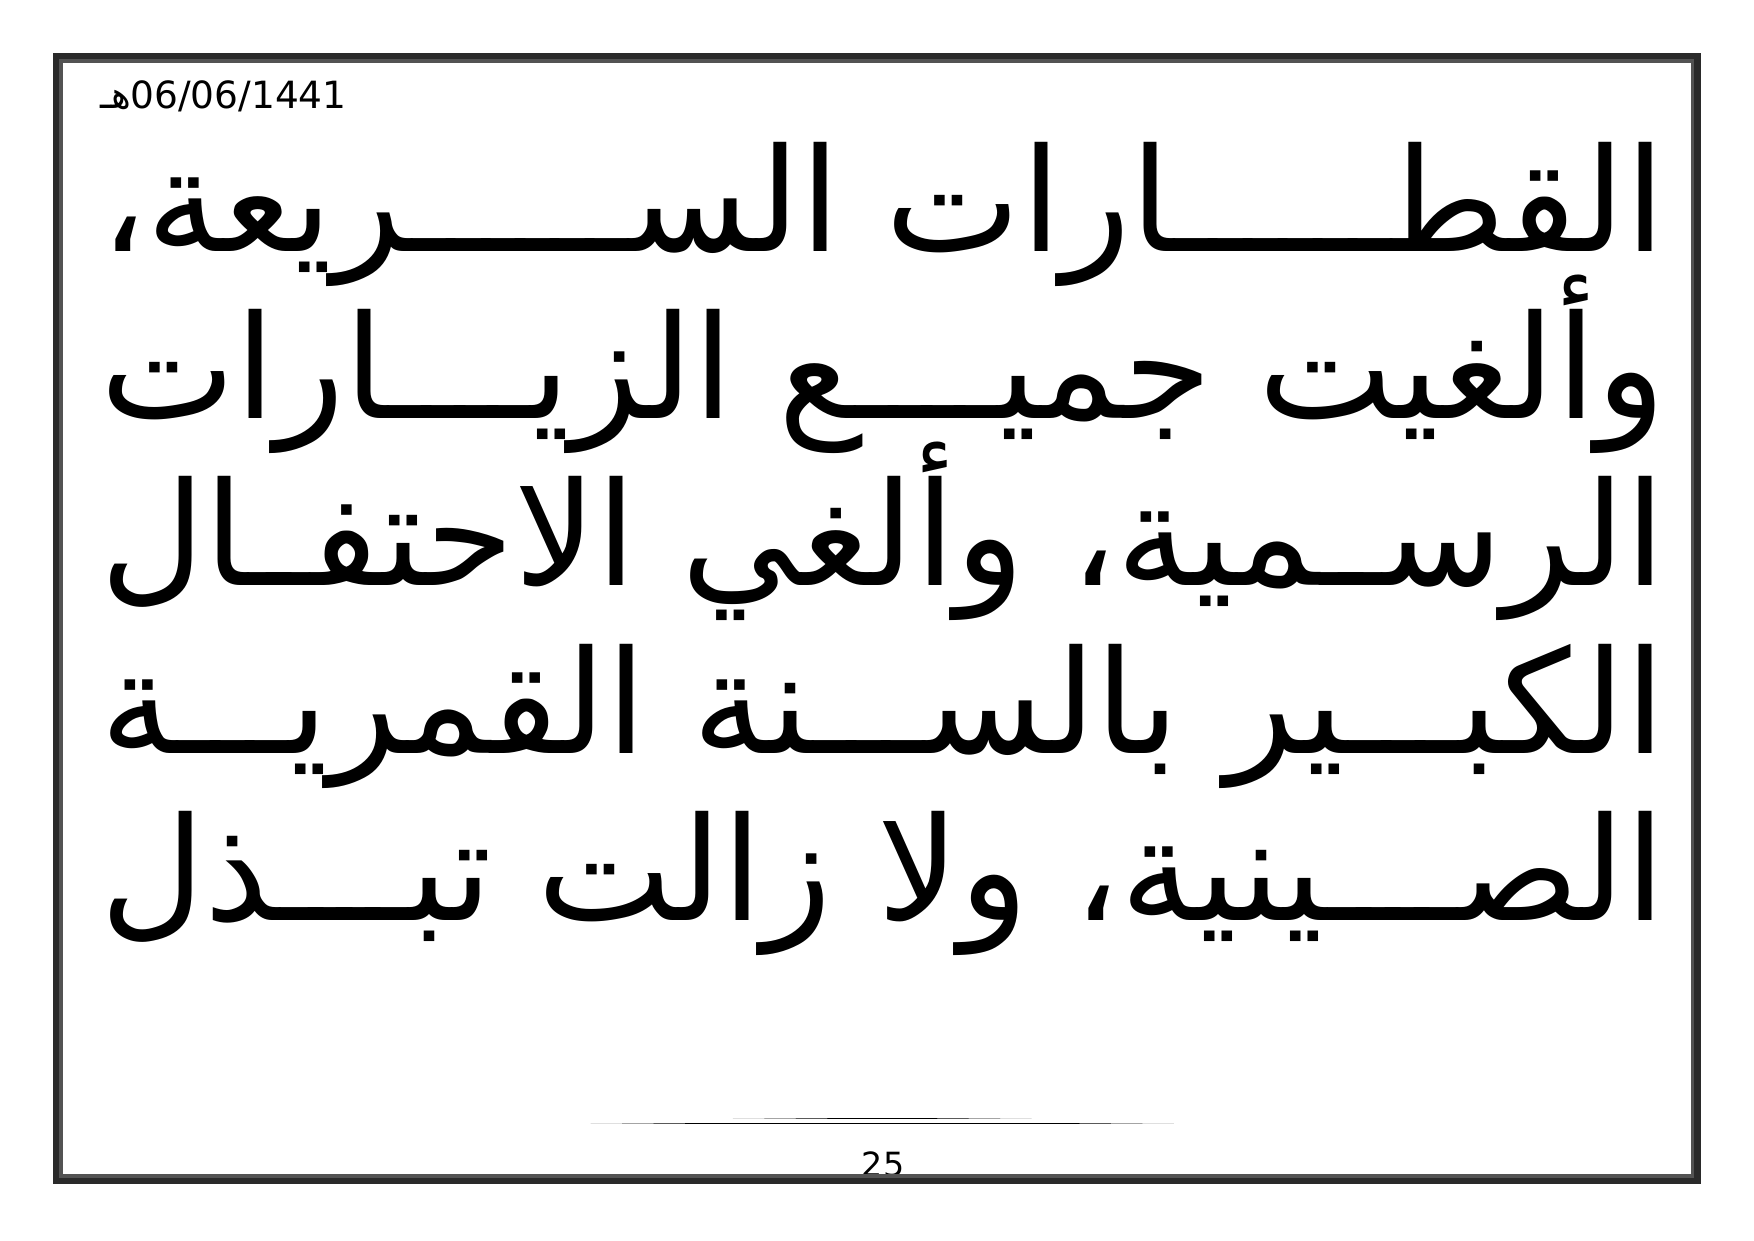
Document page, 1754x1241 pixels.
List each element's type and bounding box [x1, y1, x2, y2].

text [100, 117, 1665, 954]
